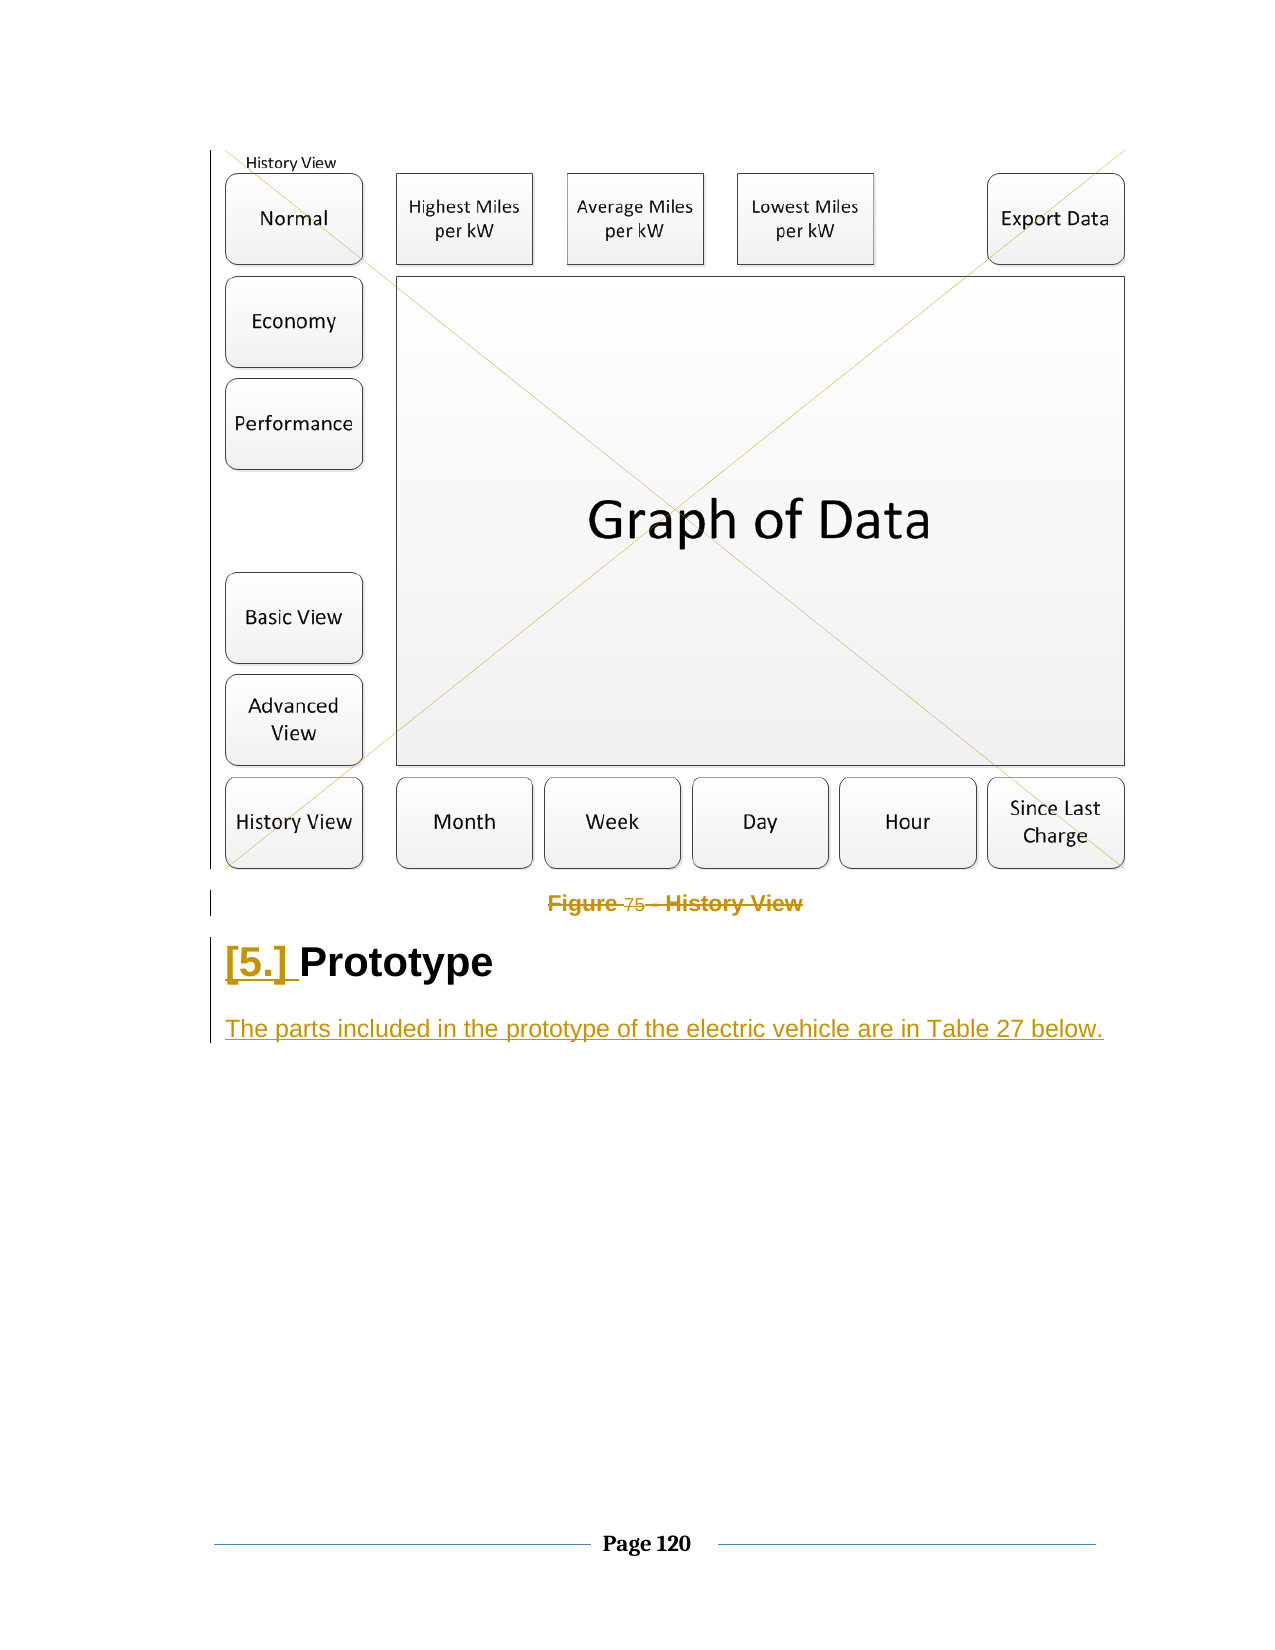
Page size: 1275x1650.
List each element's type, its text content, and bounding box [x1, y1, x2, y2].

picture [225, 151, 674, 868]
picture [227, 150, 1123, 508]
picture [676, 151, 1125, 868]
list Prototype [225, 937, 1125, 985]
picture [226, 511, 1124, 870]
